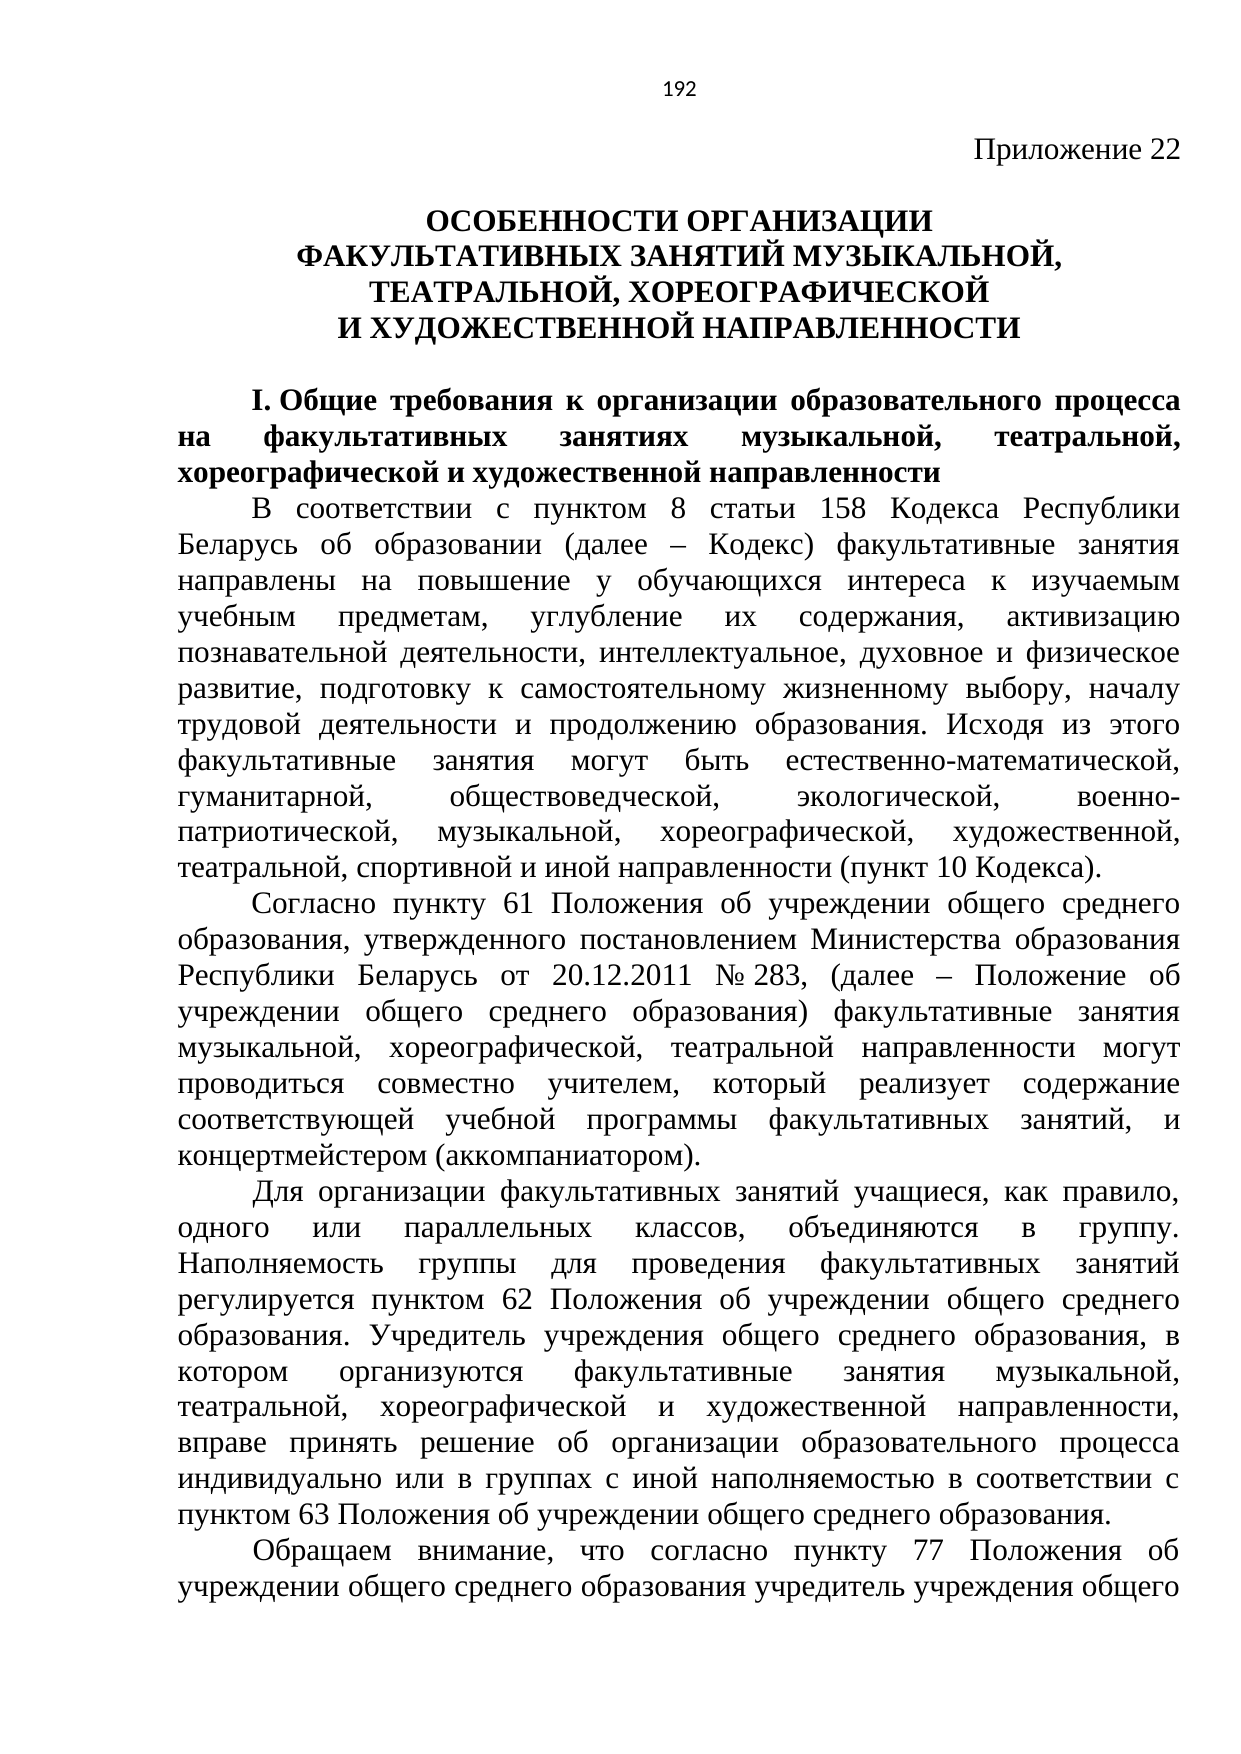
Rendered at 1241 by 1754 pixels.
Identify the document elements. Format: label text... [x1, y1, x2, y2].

text Приложение 22 [177, 130, 1181, 166]
text Согласно пункту 61 Положения об учреждении общего среднего образования, утвержденного постановлением Министерства образования Республики Беларусь от 20.12.2011 № 283, (далее – Положение об учреждении общего среднего образования) факультативные занятия музыкальной, хореографической, театральной направленности могут проводиться совместно учителем, который реализует содержание соответствующей учебной программы факультативных занятий, и концертмейстером (аккомпаниатором). [177, 884, 1181, 1172]
text и художественной направленности [177, 309, 1181, 346]
text факультативных занятий музыкальной, театральной, хореографической [177, 238, 1181, 309]
text I. Общие требования к организации образовательного процесса на факультативных занятиях музыкальной, театральной, хореографической и художественной направленности [177, 381, 1181, 489]
text Особенности организации [177, 202, 1181, 238]
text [177, 1531, 1181, 1603]
text Для организации факультативных занятий учащиеся, как правило, одного или параллельных классов, объединяются в группу. Наполняемость группы для проведения факультативных занятий регулируется пунктом 62 Положения об учреждении общего среднего образования. Учредитель учреждения общего среднего образования, в котором организуются факультативные занятия музыкальной, театральной, хореографической и художественной направленности, вправе принять решение об организации образовательного процесса индивидуально или в группах с иной наполняемостью в соответствии с пунктом 63 Положения об учреждении общего среднего образования. [177, 1172, 1181, 1531]
text В соответствии с пунктом 8 статьи 158 Кодекса Республики Беларусь об образовании (далее – Кодекс) факультативные занятия направлены на повышение у обучающихся интереса к изучаемым учебным предметам, углубление их содержания, активизацию познавательной деятельности, интеллектуальное, духовное и физическое развитие, подготовку к самостоятельному жизненному выбору, началу трудовой деятельности и продолжению образования. Исходя из этого факультативные занятия могут быть естественно-математической, гуманитарной, обществоведческой, экологической, военно-патриотической, музыкальной, хореографической, художественной, театральной, спортивной и иной направленности (пункт 10 Кодекса). [177, 489, 1181, 884]
